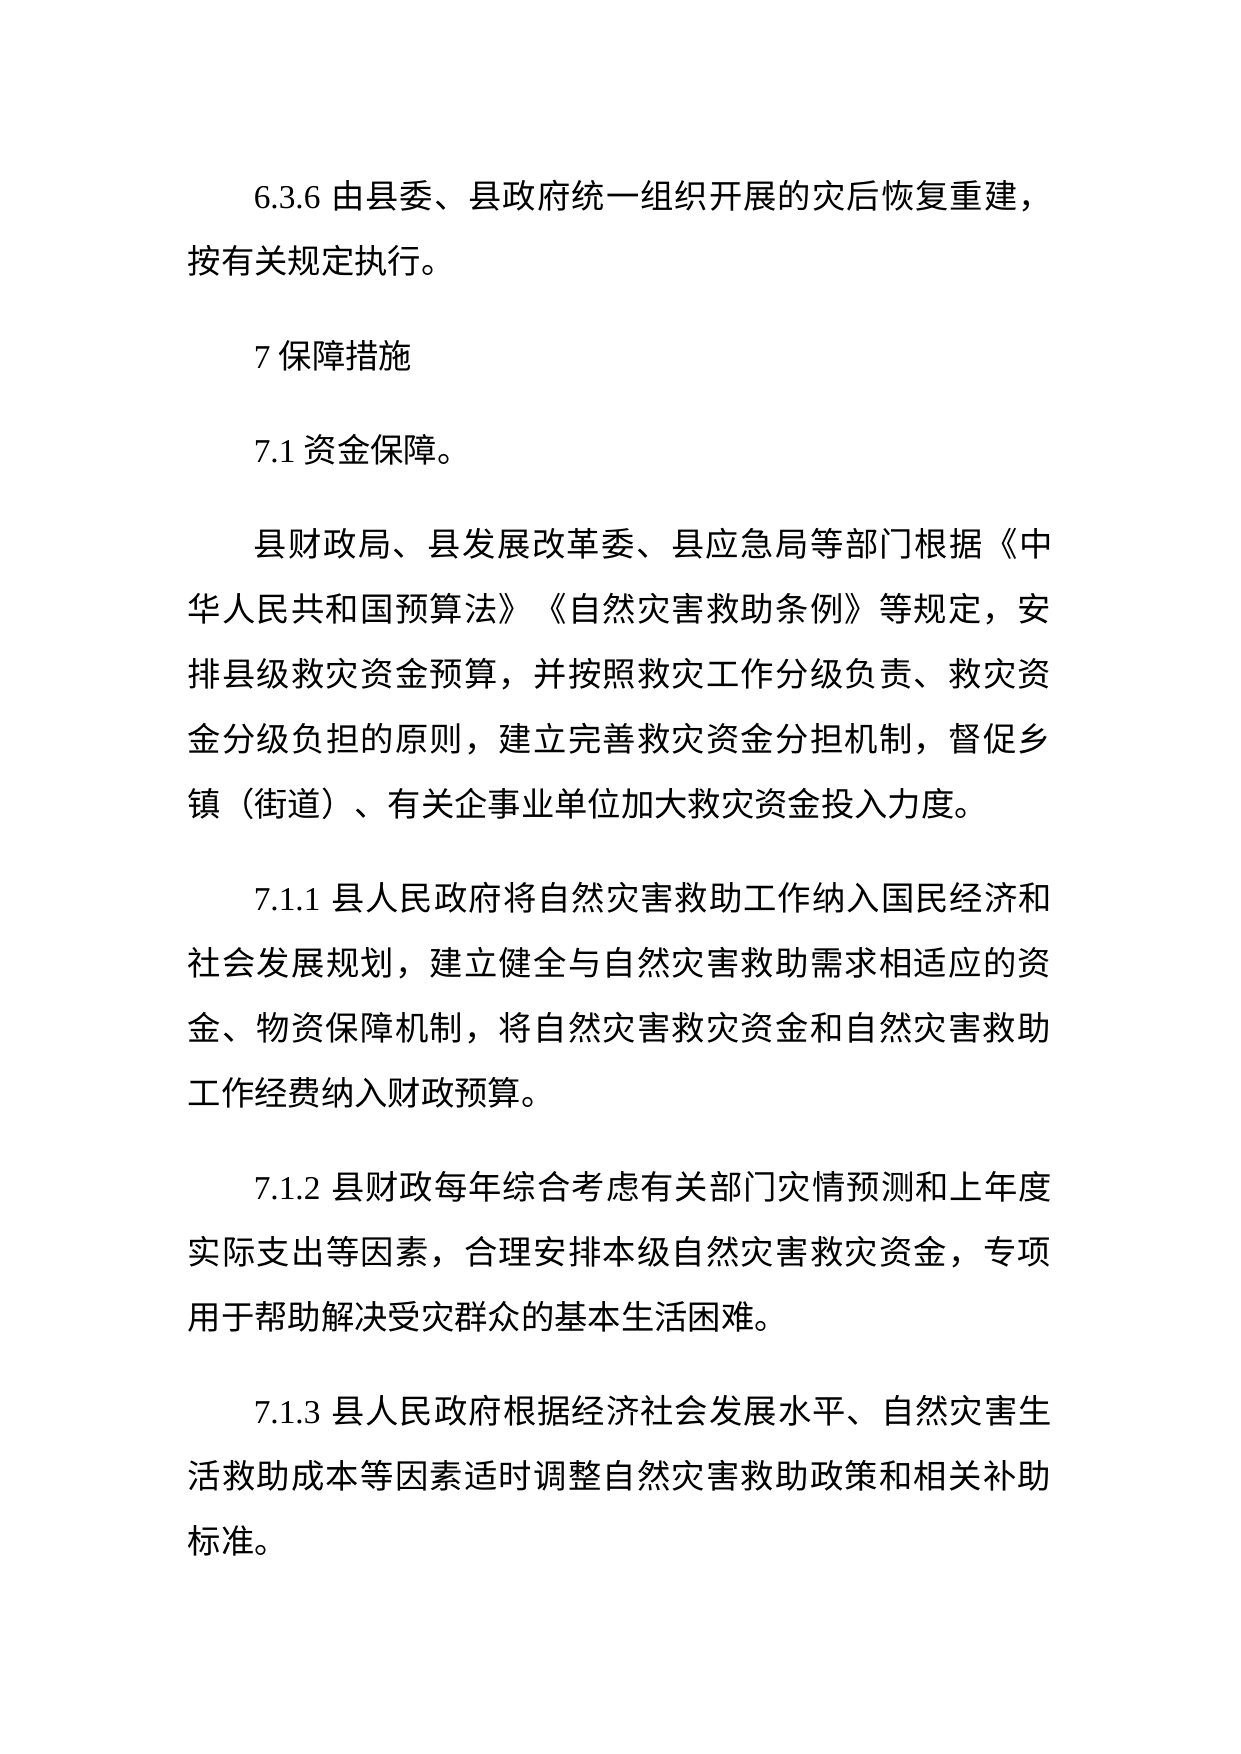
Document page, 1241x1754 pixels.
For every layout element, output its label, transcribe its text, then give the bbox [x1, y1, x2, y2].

text 7 保障措施 [187, 321, 1053, 386]
text 7.1.3 县人民政府根据经济社会发展水平、自然灾害生活救助成本等因素适时调整自然灾害救助政策和相关补助标准。 [187, 1377, 1053, 1572]
text 县财政局、县发展改革委、县应急局等部门根据《中华人民共和国预算法》《自然灾害救助条例》等规定，安排县级救灾资金预算，并按照救灾工作分级负责、救灾资金分级负担的原则，建立完善救灾资金分担机制，督促乡镇（街道）、有关企事业单位加大救灾资金投入力度。 [187, 509, 1053, 834]
text 7.1.2 县财政每年综合考虑有关部门灾情预测和上年度实际支出等因素，合理安排本级自然灾害救灾资金，专项用于帮助解决受灾群众的基本生活困难。 [187, 1153, 1053, 1348]
text 6.3.6 由县委、县政府统一组织开展的灾后恢复重建，按有关规定执行。 [187, 162, 1053, 292]
text 7.1 资金保障。 [187, 415, 1053, 480]
text 7.1.1 县人民政府将自然灾害救助工作纳入国民经济和社会发展规划，建立健全与自然灾害救助需求相适应的资金、物资保障机制，将自然灾害救灾资金和自然灾害救助工作经费纳入财政预算。 [187, 864, 1053, 1124]
